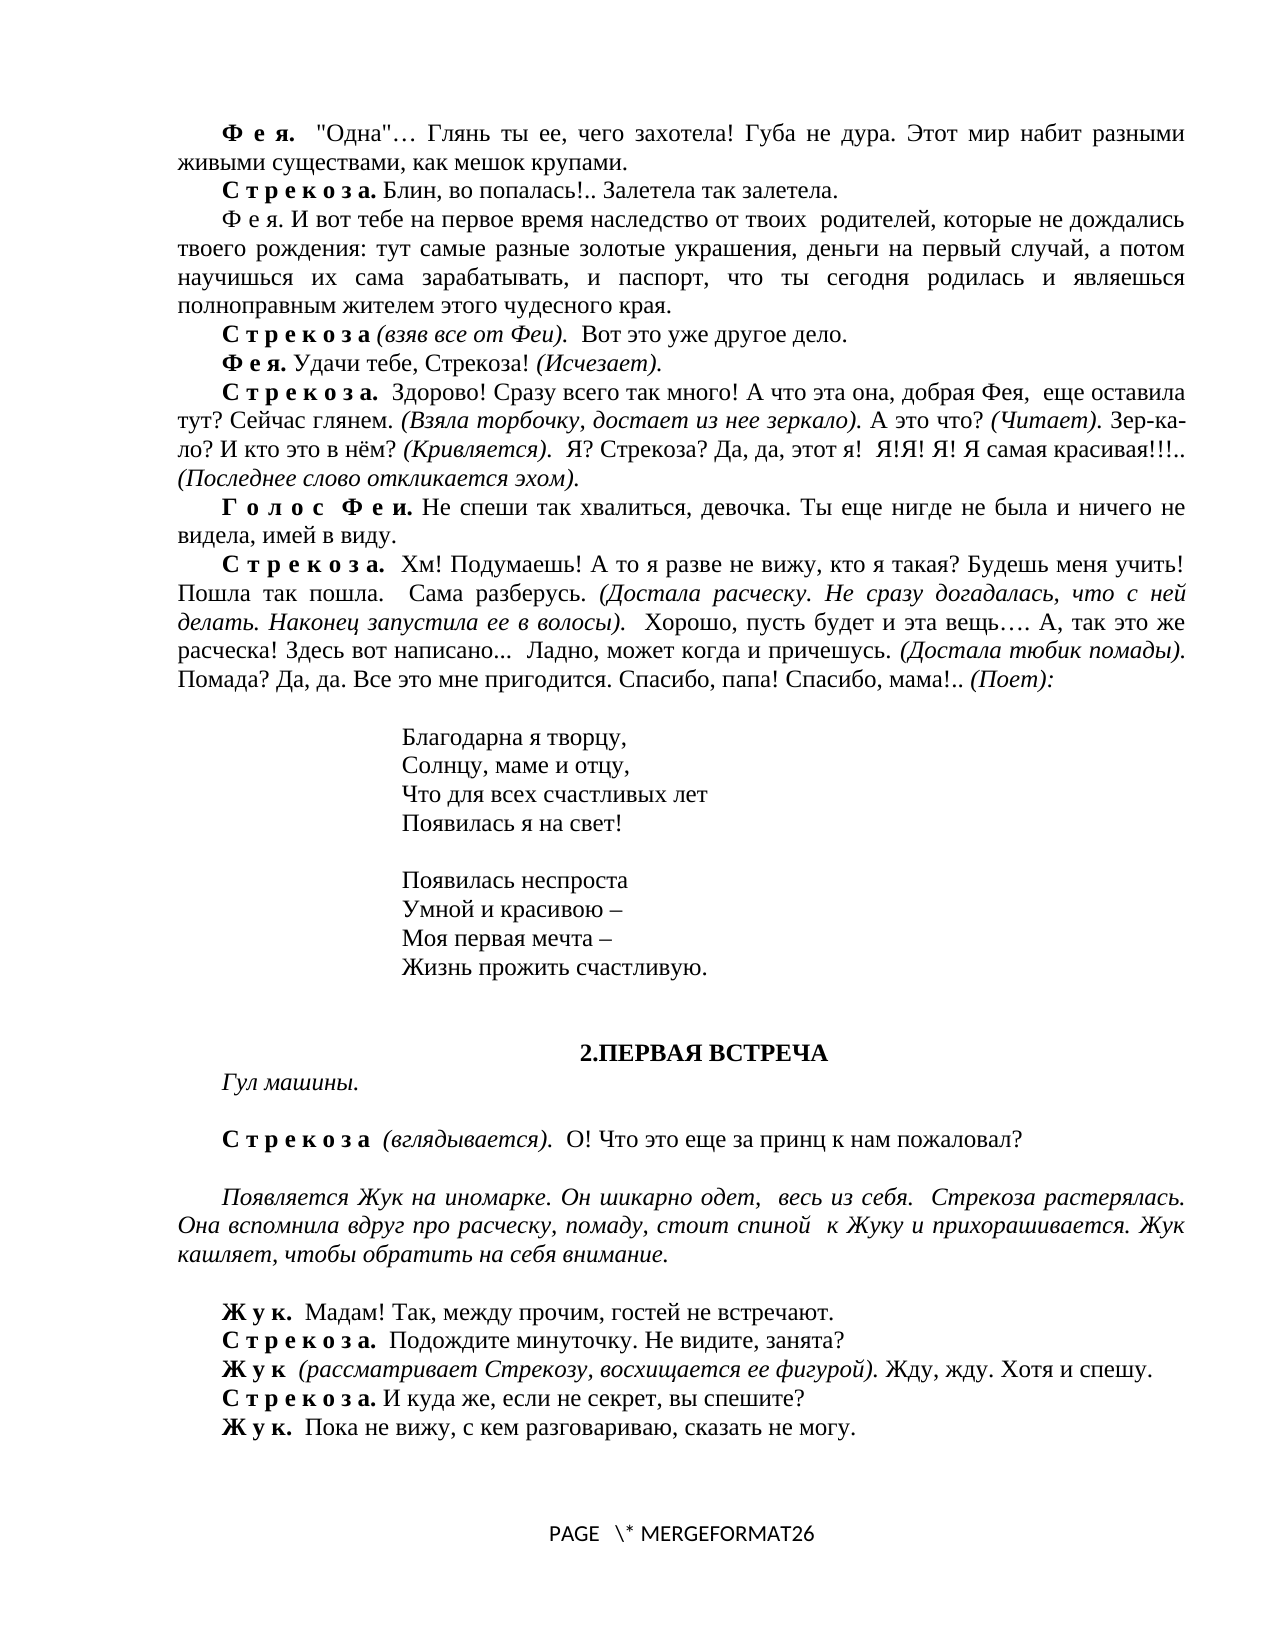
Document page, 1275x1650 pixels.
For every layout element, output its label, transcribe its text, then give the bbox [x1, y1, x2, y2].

text Солнцу, маме и отцу, [402, 751, 1186, 779]
text Благодарна я творцу, [402, 722, 1186, 751]
text Ф е я. "Одна"… Глянь ты ее, чего захотела! Губа не дура. Этот мир набит разными живыми существами, как мешок крупами. [177, 118, 1186, 176]
text Появляется Жук на иномарке. Он шикарно одет, весь из себя. Стрекоза растерялась. Она вспомнила вдруг про расческу, помаду, стоит спиной к Жуку и прихорашивается. Жук кашляет, чтобы обратить на себя внимание. [177, 1182, 1186, 1268]
text С т р е к о з а. Блин, во попалась!.. Залетела так залетела. [177, 176, 1186, 204]
text 2.ПЕРВАЯ ВСТРЕЧА [177, 1038, 1186, 1067]
text Появилась неспроста [402, 866, 1186, 894]
text Ж у к. Мадам! Так, между прочим, гостей не встречают. [177, 1297, 1186, 1326]
text С т р е к о з а. Хм! Подумаешь! А то я разве не вижу, кто я такая? Будешь меня учить! Пошла так пошла. Сама разберусь. (Достала расческу. Не сразу догадалась, что с ней делать. Наконец запустила ее в волосы). Хорошо, пусть будет и эта вещь…. А, так это же расческа! Здесь вот написано... Ладно, может когда и причешусь. (Достала тюбик помады). Помада? Да, да. Все это мне пригодится. Спасибо, папа! Спасибо, мама!.. (Поет): [177, 549, 1186, 693]
text С т р е к о з а. И куда же, если не секрет, вы спешите? [177, 1383, 1186, 1412]
text Г о л о с Ф е и. Не спеши так хвалиться, девочка. Ты еще нигде не была и ничего не видела, имей в виду. [177, 492, 1186, 549]
text С т р е к о з а. Здорово! Сразу всего так много! А что эта она, добрая Фея, еще оставила тут? Сейчас глянем. (Взяла торбочку, достает из нее зеркало). А это что? (Читает). Зер-ка-ло? И кто это в нём? (Кривляется). Я? Стрекоза? Да, да, этот я! Я!Я! Я! Я самая красивая!!!.. (Последнее слово откликается эхом). [177, 377, 1186, 492]
text Ф е я. И вот тебе на первое время наследство от твоих родителей, которые не дождались твоего рождения: тут самые разные золотые украшения, деньги на первый случай, а потом научишься их сама зарабатывать, и паспорт, что ты сегодня родилась и являешься полноправным жителем этого чудесного края. [177, 204, 1186, 319]
text С т р е к о з а (вглядывается). О! Что это еще за принц к нам пожаловал? [177, 1124, 1186, 1153]
text С т р е к о з а. Подождите минуточку. Не видите, занята? [177, 1326, 1186, 1354]
text Что для всех счастливых лет [402, 779, 1186, 808]
text Гул машины. [177, 1067, 1186, 1096]
text Ж у к (рассматривает Стрекозу, восхищается ее фигурой). Жду, жду. Хотя и спешу. [177, 1354, 1186, 1383]
text Появилась я на свет! [402, 808, 1186, 837]
text Ж у к. Пока не вижу, с кем разговариваю, сказать не могу. [177, 1412, 1186, 1441]
text С т р е к о з а (взяв все от Феи). Вот это уже другое дело. [177, 319, 1186, 348]
text Ф е я. Удачи тебе, Стрекоза! (Исчезает). [177, 348, 1186, 377]
text Моя первая мечта – [402, 923, 1186, 952]
text Жизнь прожить счастливую. [402, 952, 1186, 981]
text Умной и красивою – [402, 894, 1186, 923]
